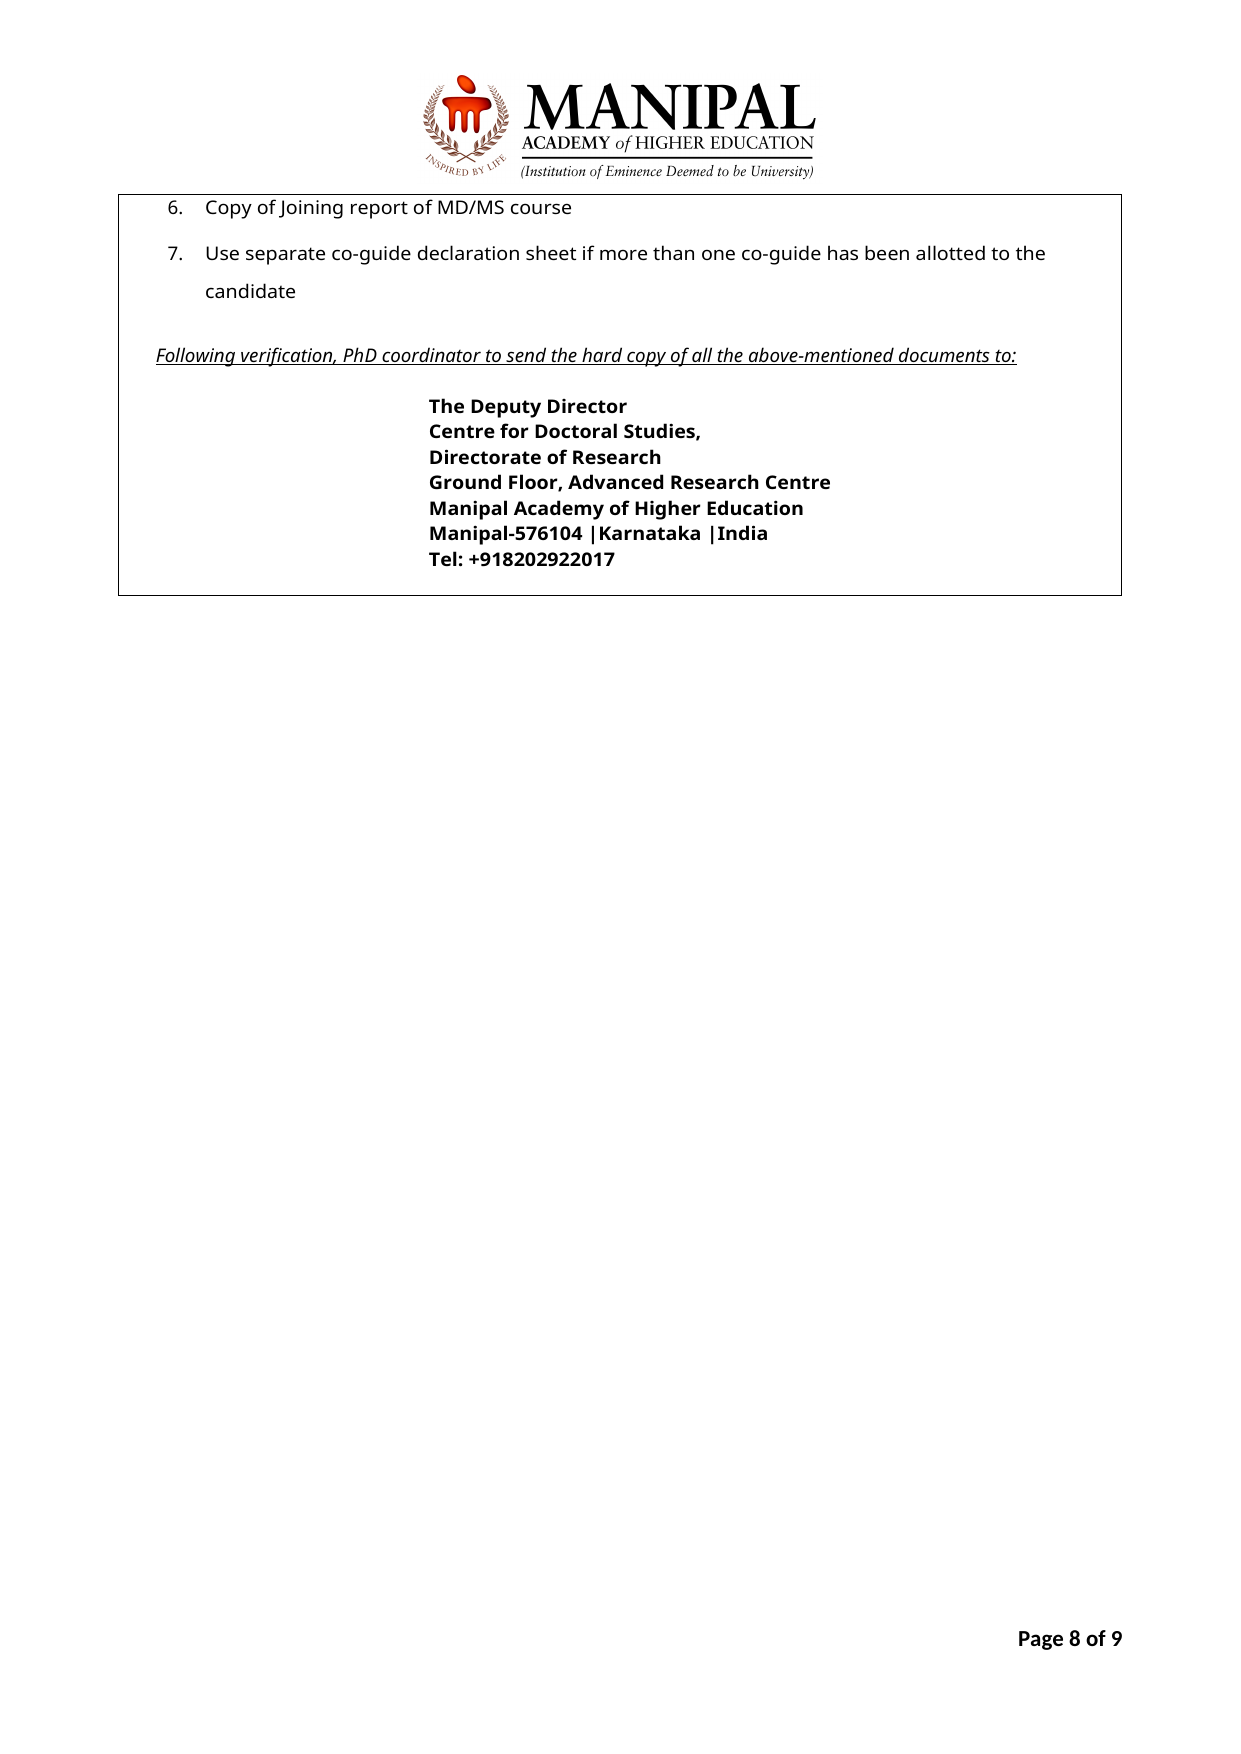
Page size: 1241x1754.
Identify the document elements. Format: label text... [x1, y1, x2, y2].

picture [417, 73, 824, 184]
